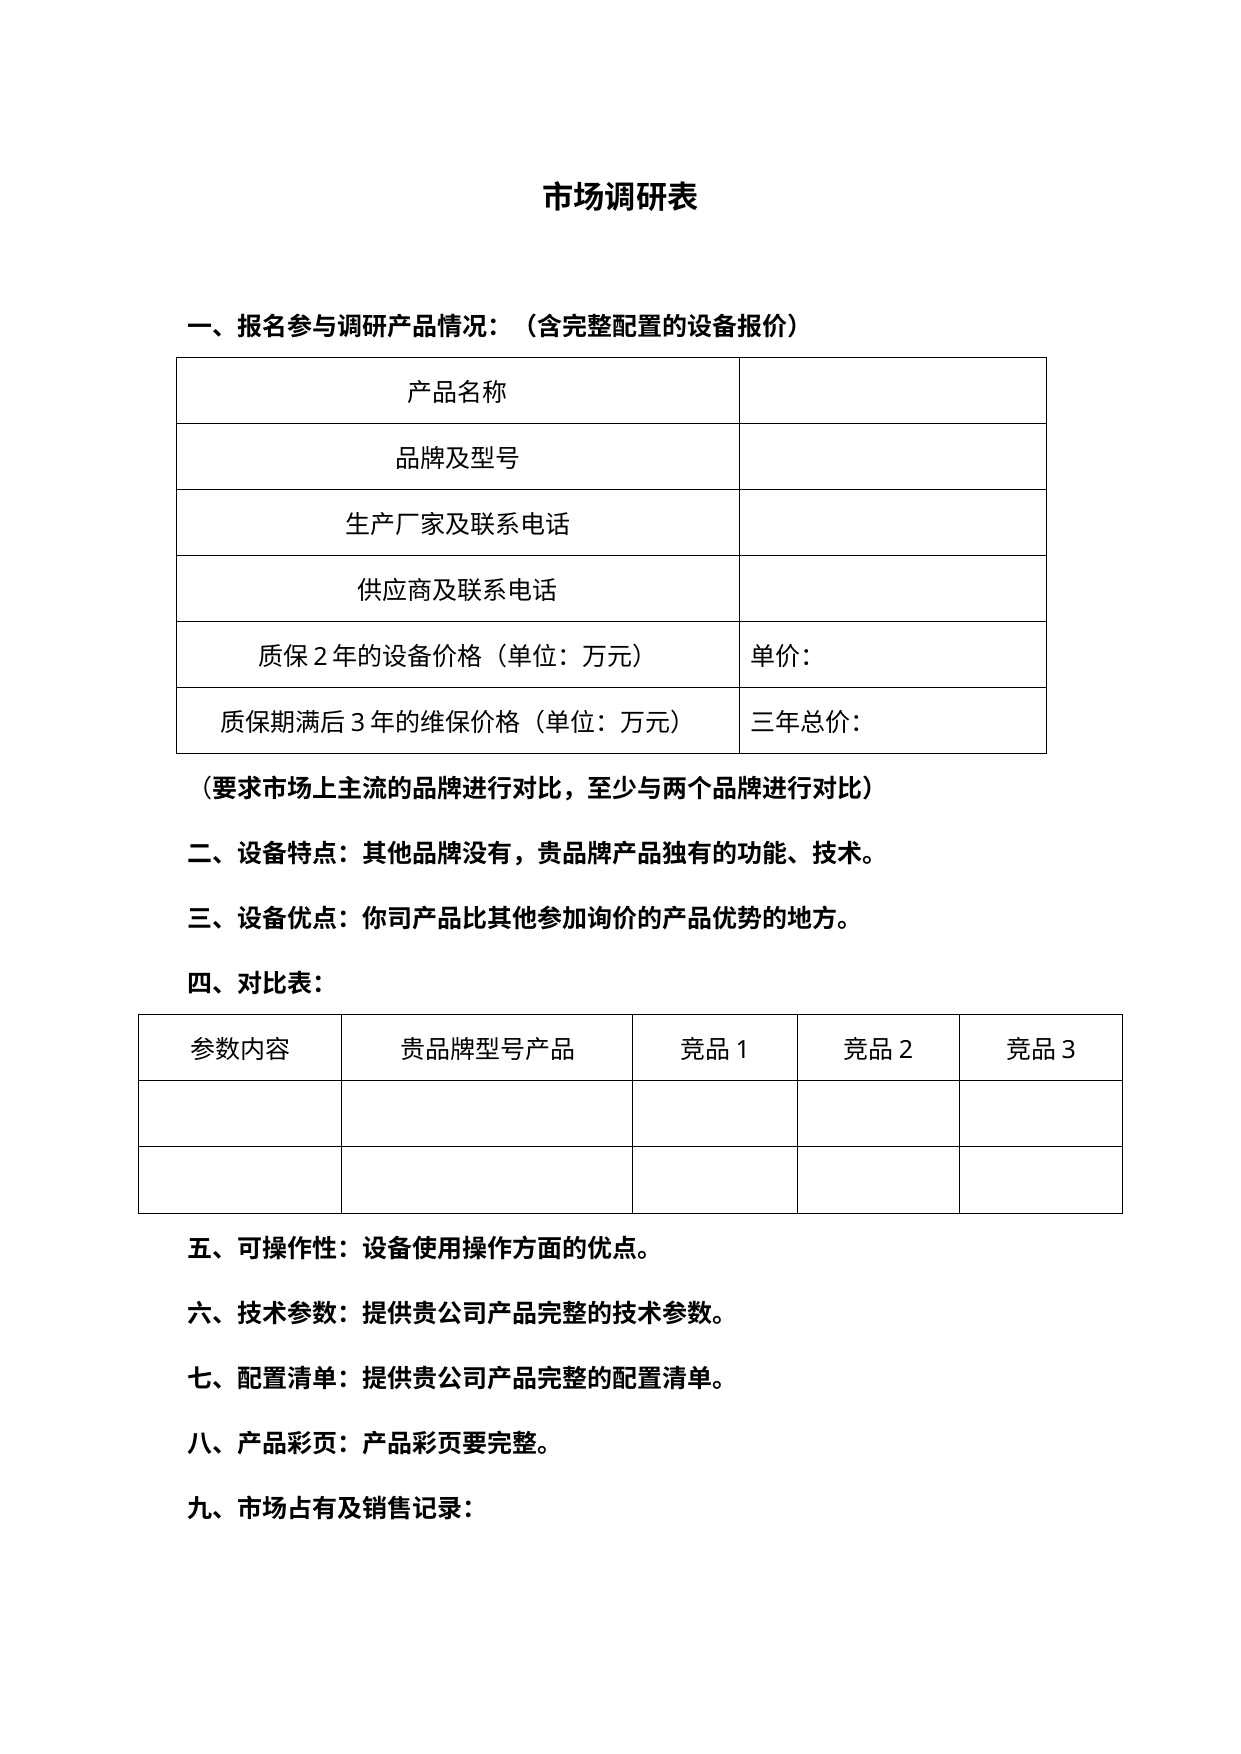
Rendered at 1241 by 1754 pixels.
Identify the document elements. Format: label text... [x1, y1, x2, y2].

table_cell 单价： [740, 622, 1046, 687]
table_cell 生产厂家及联系电话 [177, 490, 739, 555]
table_header 竞品3 [960, 1015, 1122, 1080]
table_cell 供应商及联系电话 [177, 556, 739, 621]
table_header 产品名称 [177, 358, 739, 423]
table_cell [139, 1147, 341, 1213]
table_cell [139, 1081, 341, 1146]
table_header [740, 358, 1046, 423]
text 一、报名参与调研产品情况：（含完整配置的设备报价） [187, 292, 1053, 357]
table_header 竞品1 [633, 1015, 797, 1080]
text 九、市场占有及销售记录： [187, 1474, 1053, 1539]
table_cell 三年总价： [740, 688, 1046, 753]
table_cell [740, 490, 1046, 555]
table_cell [633, 1081, 797, 1146]
text （要求市场上主流的品牌进行对比，至少与两个品牌进行对比） [187, 754, 1053, 819]
table_cell [960, 1147, 1122, 1213]
text 四、对比表： [187, 949, 1053, 1014]
table_cell [740, 556, 1046, 621]
table_cell [342, 1147, 632, 1213]
table_cell 品牌及型号 [177, 424, 739, 489]
table_header 竞品2 [798, 1015, 959, 1080]
table_cell [798, 1081, 959, 1146]
text 八、产品彩页：产品彩页要完整。 [187, 1409, 1053, 1474]
table_cell [960, 1081, 1122, 1146]
table_cell [633, 1147, 797, 1213]
table_header 参数内容 [139, 1015, 341, 1080]
table_cell 质保2年的设备价格（单位：万元） [177, 622, 739, 687]
text 二、设备特点：其他品牌没有，贵品牌产品独有的功能、技术。 [187, 819, 1053, 884]
table_header 贵品牌型号产品 [342, 1015, 632, 1080]
table_cell 质保期满后3年的维保价格（单位：万元） [177, 688, 739, 753]
text 七、配置清单：提供贵公司产品完整的配置清单。 [187, 1344, 1053, 1409]
text 五、可操作性：设备使用操作方面的优点。 [187, 1214, 1053, 1279]
table_cell [798, 1147, 959, 1213]
text 市场调研表 [187, 162, 1053, 227]
text 六、技术参数：提供贵公司产品完整的技术参数。 [187, 1279, 1053, 1344]
table_cell [342, 1081, 632, 1146]
text 三、设备优点：你司产品比其他参加询价的产品优势的地方。 [187, 884, 1053, 949]
table_cell [740, 424, 1046, 489]
